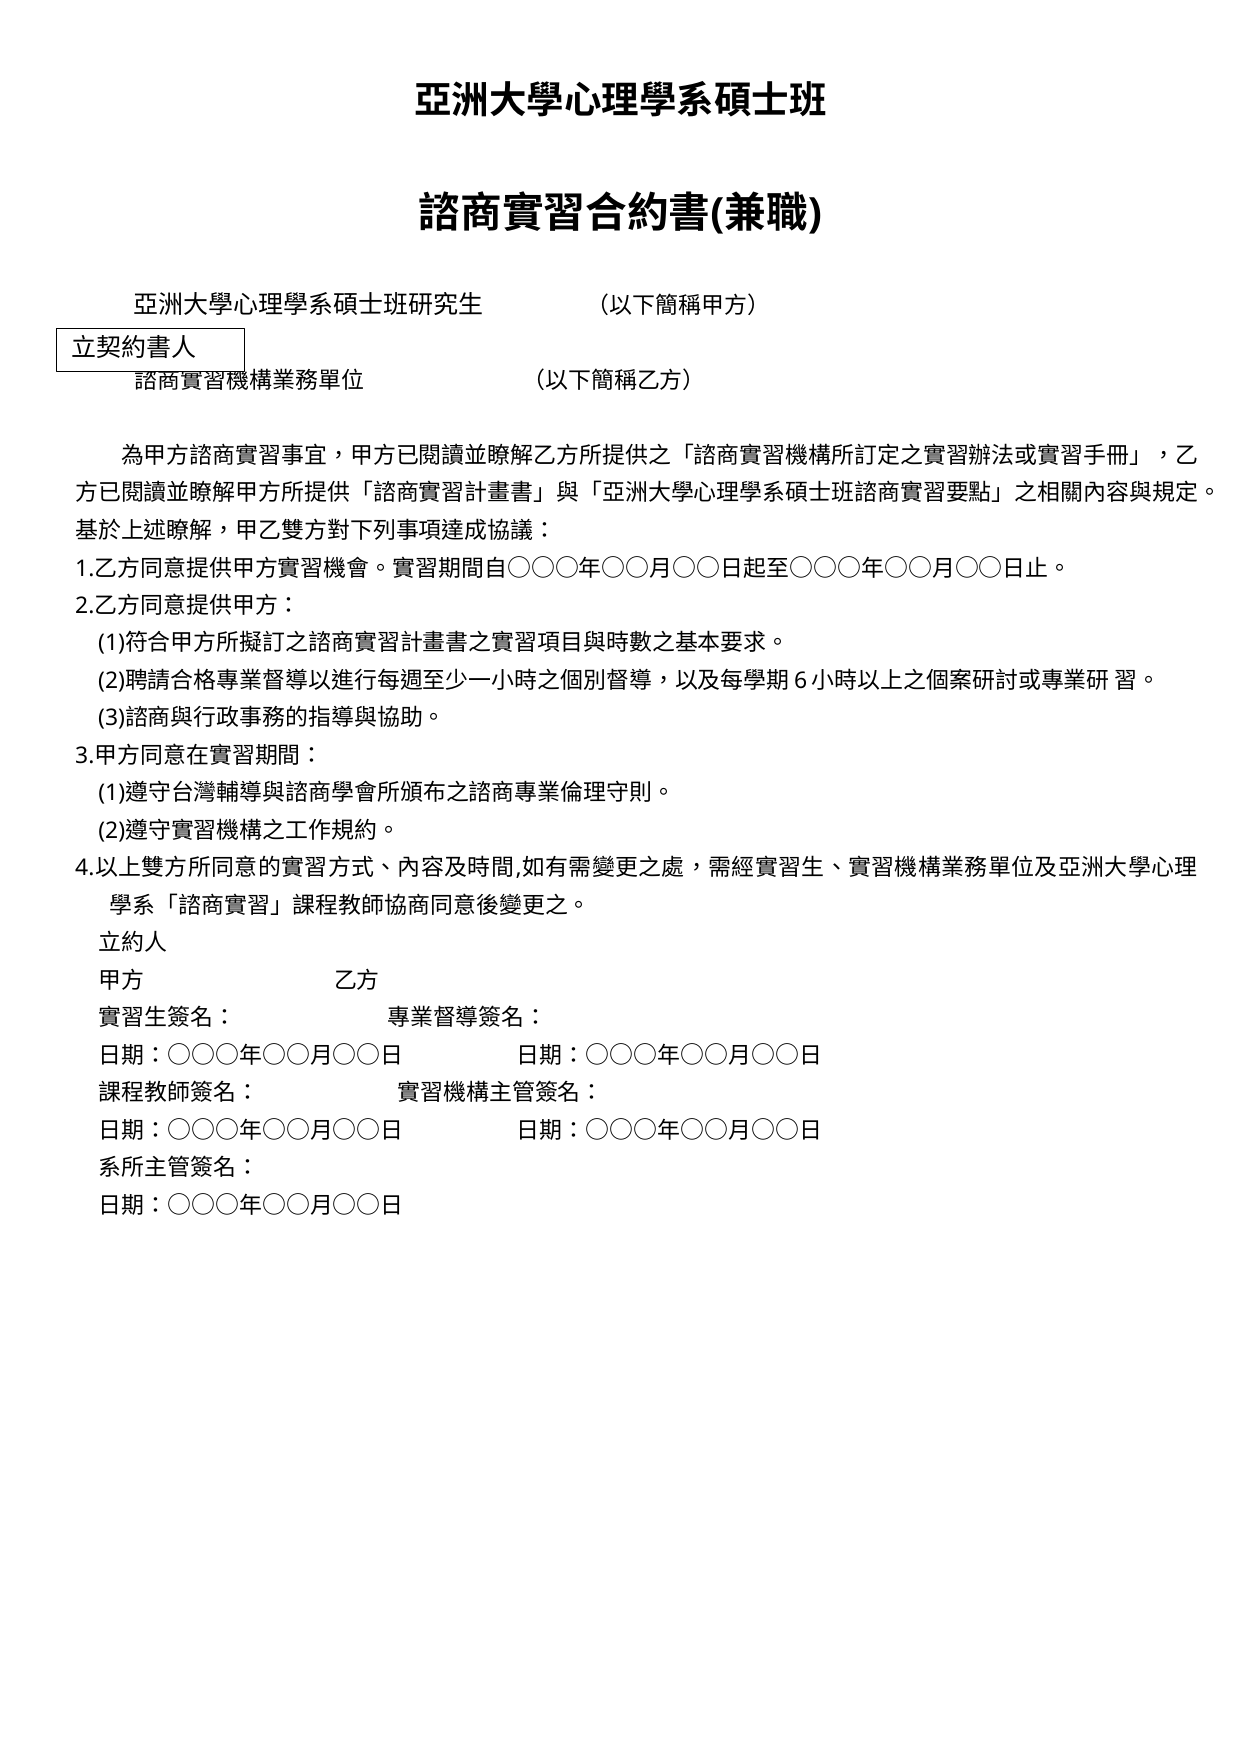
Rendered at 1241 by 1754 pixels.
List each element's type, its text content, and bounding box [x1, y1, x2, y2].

text 日期：○○○年○○月○○日 日期：○○○年○○月○○日 [98, 1109, 1199, 1147]
text (2)遵守實習機構之工作規約。 [98, 809, 1199, 847]
text 為甲方諮商實習事宜，甲方已閱讀並瞭解乙方所提供之「諮商實習機構所訂定之實習辦法或實習手冊」，乙方已閱讀並瞭解甲方所提供「諮商實習計畫書」與「亞洲大學心理學系碩士班諮商實習要點」之相關內容與規定。基於上述瞭解，甲乙雙方對下列事項達成協議： [75, 434, 1199, 547]
text (1)遵守台灣輔導與諮商學會所頒布之諮商專業倫理守則。 [98, 772, 1199, 809]
text 3.甲方同意在實習期間： [75, 734, 1199, 772]
text 甲方 乙方 [99, 959, 1199, 997]
text 系所主管簽名： [99, 1147, 1199, 1184]
text 立約人 [98, 922, 1199, 959]
text 日期：○○○年○○月○○日 日期：○○○年○○月○○日 [98, 1034, 1199, 1072]
text 亞洲大學心理學系碩士班研究生 （以下簡稱甲方） [75, 284, 1165, 322]
text 2.乙方同意提供甲方： [75, 584, 1199, 622]
text 實習生簽名： 專業督導簽名： [99, 997, 1199, 1034]
text 日期：○○○年○○月○○日 [98, 1184, 1199, 1222]
text (1)符合甲方所擬訂之諮商實習計畫書之實習項目與時數之基本要求。 [75, 622, 1199, 659]
text 諮商實習合約書(兼職) [75, 172, 1165, 247]
text 4.以上雙方所同意的實習方式、內容及時間,如有需變更之處，需經實習生、實習機構業務單位及亞洲大學心理學系「諮商實習」課程教師協商同意後變更之。 [75, 847, 1199, 922]
text 諮商實習機構業務單位 （以下簡稱乙方） [75, 359, 1199, 397]
text (2)聘請合格專業督導以進行每週至少一小時之個別督導，以及每學期6小時以上之個案研討或專業研 習。 [75, 659, 1199, 697]
text (3)諮商與行政事務的指導與協助。 [75, 697, 1199, 734]
text 課程教師簽名： 實習機構主管簽名： [99, 1072, 1199, 1109]
text 1.乙方同意提供甲方實習機會。實習期間自○○○年○○月○○日起至○○○年○○月○○日止。 [75, 547, 1199, 584]
text 亞洲大學心理學系碩士班 [75, 59, 1165, 134]
